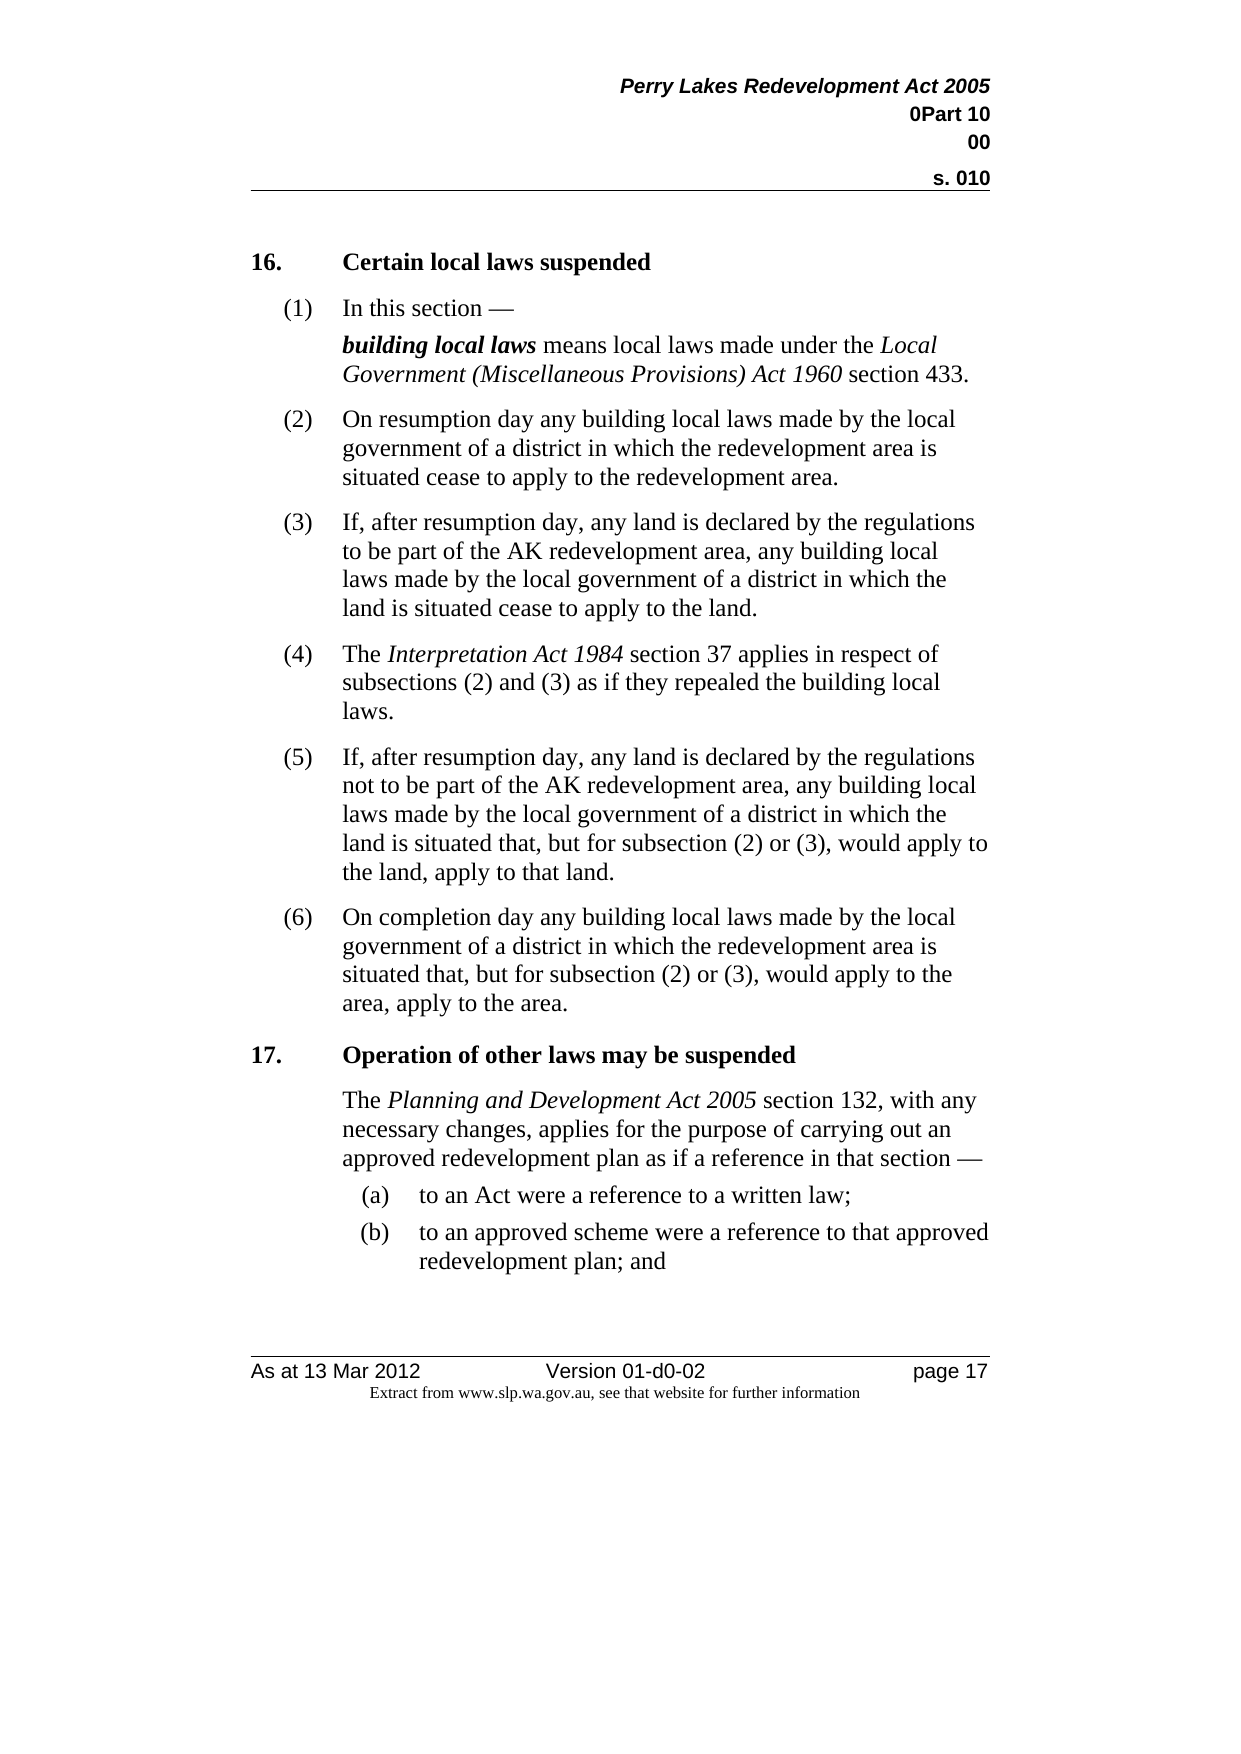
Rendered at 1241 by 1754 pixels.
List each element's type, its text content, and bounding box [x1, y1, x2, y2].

text (4) The Interpretation Act 1984 section 37 applies in respect of subsections (2) and (3) as if they repealed the building local laws. [251, 639, 990, 725]
text (5) If, after resumption day, any land is declared by the regulations not to be part of the AK redevelopment area, any building local laws made by the local government of a district in which the land is situated that, but for subsection (2) or (3), would apply to the land, apply to that land. [251, 742, 990, 885]
text (3) If, after resumption day, any land is declared by the regulations to be part of the AK redevelopment area, any building local laws made by the local government of a district in which the land is situated cease to apply to the land. [251, 507, 990, 622]
text (1) In this section — [251, 293, 990, 322]
text (b) to an approved scheme were a reference to that approved redevelopment plan; and [251, 1217, 990, 1274]
subtitle 16. Certain local laws suspended [251, 247, 990, 276]
text The Planning and Development Act 2005 section 132, with any necessary changes, applies for the purpose of carrying out an approved redevelopment plan as if a reference in that section — [251, 1085, 990, 1172]
subtitle 17. Operation of other laws may be suspended [251, 1040, 990, 1069]
text (a) to an Act were a reference to a written law; [251, 1180, 990, 1209]
text (2) On resumption day any building local laws made by the local government of a district in which the redevelopment area is situated cease to apply to the redevelopment area. [251, 404, 990, 490]
text (6) On completion day any building local laws made by the local government of a district in which the redevelopment area is situated that, but for subsection (2) or (3), would apply to the area, apply to the area. [251, 902, 990, 1017]
text building local laws means local laws made under the Local Government (Miscellaneous Provisions) Act 1960 section 433. [251, 330, 990, 387]
